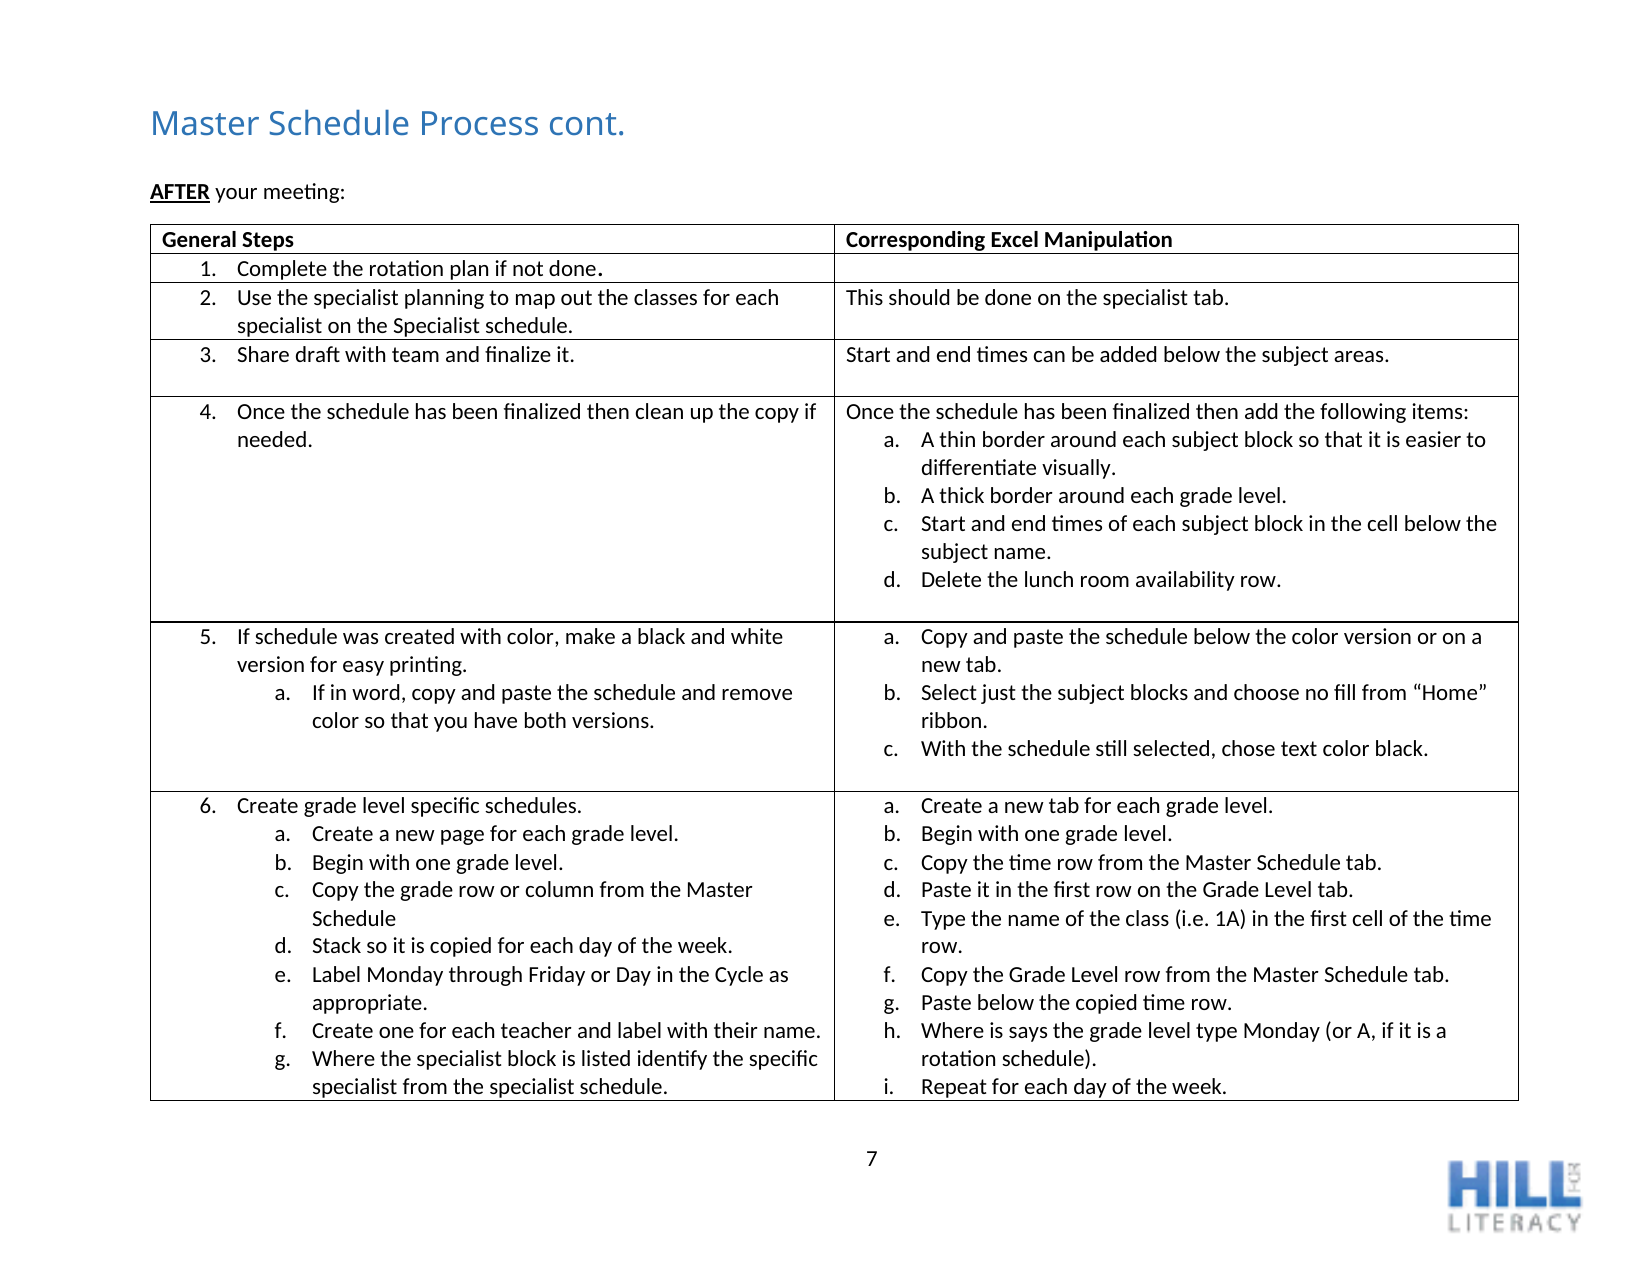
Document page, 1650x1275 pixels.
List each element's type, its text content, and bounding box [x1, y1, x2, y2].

table_cell Use the specialist planning to map out the classes for each specialist on the Specialist schedule. [151, 283, 834, 339]
text AFTER your meeting: [150, 177, 1500, 205]
table_cell Start and end times can be added below the subject areas. [835, 340, 1518, 396]
picture [1445, 1152, 1593, 1243]
table_cell Once the schedule has been finalized then add the following items: A thin border around each subject block so that it is easier to differentiate visually. A thick border around each grade level. Start and end times of each subject block in the cell below the subject name. Delete the lunch room availability row. [835, 397, 1518, 621]
table_header General Steps [151, 225, 834, 253]
table_cell [835, 254, 1518, 282]
table_cell This should be done on the specialist tab. [835, 283, 1518, 339]
table_cell If schedule was created with color, make a black and white version for easy printing. If in word, copy and paste the schedule and remove color so that you have both versions. [151, 623, 834, 791]
table_cell Complete the rotation plan if not done. [151, 254, 834, 282]
table_cell Share draft with team and finalize it. [151, 340, 834, 396]
table_cell Copy and paste the schedule below the color version or on a new tab. Select just the subject blocks and choose no fill from “Home” ribbon. With the schedule still selected, chose text color black. [835, 623, 1518, 791]
table_cell Once the schedule has been finalized then clean up the copy if needed. [151, 397, 834, 621]
table_header Corresponding Excel Manipulation [835, 225, 1518, 253]
